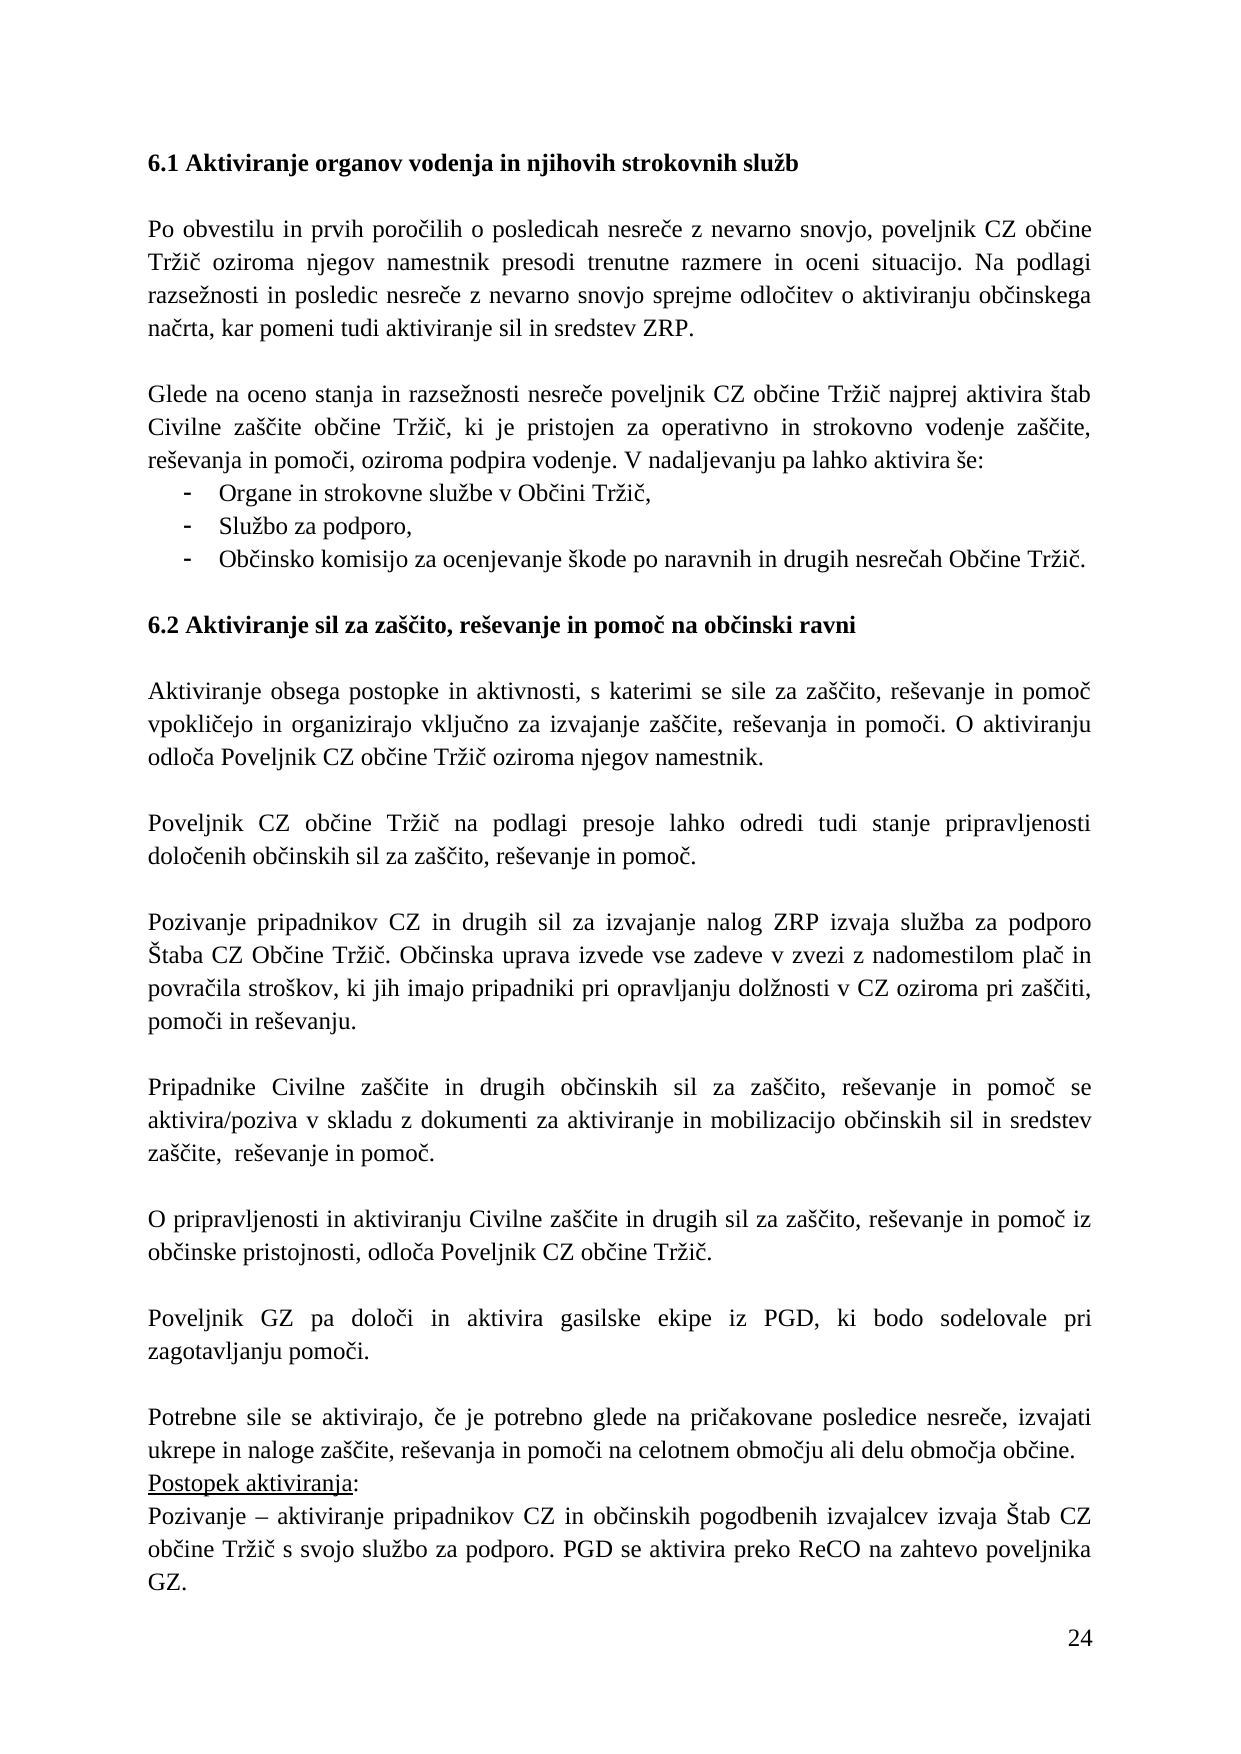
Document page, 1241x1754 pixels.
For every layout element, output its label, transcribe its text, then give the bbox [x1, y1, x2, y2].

text Pripadnike Civilne zaščite in drugih občinskih sil za zaščito, reševanje in pomoč se aktivira/poziva v skladu z dokumenti za aktiviranje in mobilizacijo občinskih sil in sredstev zaščite, reševanje in pomoč. [148, 1072, 1093, 1167]
text Postopek aktiviranja: [148, 1468, 1093, 1497]
text Pozivanje pripadnikov CZ in drugih sil za izvajanje nalog ZRP izvaja služba za podporo Štaba CZ Občine Tržič. Občinska uprava izvede vse zadeve v zvezi z nadomestilom plač in povračila stroškov, ki jih imajo pripadniki pri opravljanju dolžnosti v CZ oziroma pri zaščiti, pomoči in reševanju. [148, 907, 1093, 1035]
text Aktiviranje obsega postopke in aktivnosti, s katerimi se sile za zaščito, reševanje in pomoč vpokličejo in organizirajo vključno za izvajanje zaščite, reševanja in pomoči. O aktiviranju odloča Poveljnik CZ občine Tržič oziroma njegov namestnik. [148, 676, 1093, 771]
subtitle 6.1 Aktiviranje organov vodenja in njihovih strokovnih služb [148, 148, 1093, 176]
list Službo za podporo, [183, 511, 1093, 539]
text Pozivanje – aktiviranje pripadnikov CZ in občinskih pogodbenih izvajalcev izvaja Štab CZ občine Tržič s svojo službo za podporo. PGD se aktivira preko ReCO na zahtevo poveljnika GZ. [148, 1501, 1093, 1596]
text Po obvestilu in prvih poročilih o posledicah nesreče z nevarno snovjo, poveljnik CZ občine Tržič oziroma njegov namestnik presodi trenutne razmere in oceni situacijo. Na podlagi razsežnosti in posledic nesreče z nevarno snovjo sprejme odločitev o aktiviranju občinskega načrta, kar pomeni tudi aktiviranje sil in sredstev ZRP. [148, 214, 1093, 341]
list Občinsko komisijo za ocenjevanje škode po naravnih in drugih nesrečah Občine Tržič. [183, 544, 1093, 573]
subtitle 6.2 Aktiviranje sil za zaščito, reševanje in pomoč na občinski ravni [148, 610, 1093, 639]
text Potrebne sile se aktivirajo, če je potrebno glede na pričakovane posledice nesreče, izvajati ukrepe in naloge zaščite, reševanja in pomoči na celotnem območju ali delu območja občine. [148, 1402, 1093, 1464]
text Poveljnik CZ občine Tržič na podlagi presoje lahko odredi tudi stanje pripravljenosti določenih občinskih sil za zaščito, reševanje in pomoč. [148, 808, 1093, 870]
text O pripravljenosti in aktiviranju Civilne zaščite in drugih sil za zaščito, reševanje in pomoč iz občinske pristojnosti, odloča Poveljnik CZ občine Tržič. [148, 1204, 1093, 1266]
text Glede na oceno stanja in razsežnosti nesreče poveljnik CZ občine Tržič najprej aktivira štab Civilne zaščite občine Tržič, ki je pristojen za operativno in strokovno vodenje zaščite, reševanja in pomoči, oziroma podpira vodenje. V nadaljevanju pa lahko aktivira še: [148, 379, 1093, 473]
text Poveljnik GZ pa določi in aktivira gasilske ekipe iz PGD, ki bodo sodelovale pri zagotavljanju pomoči. [148, 1303, 1093, 1365]
list Organe in strokovne službe v Občini Tržič, [183, 478, 1093, 507]
